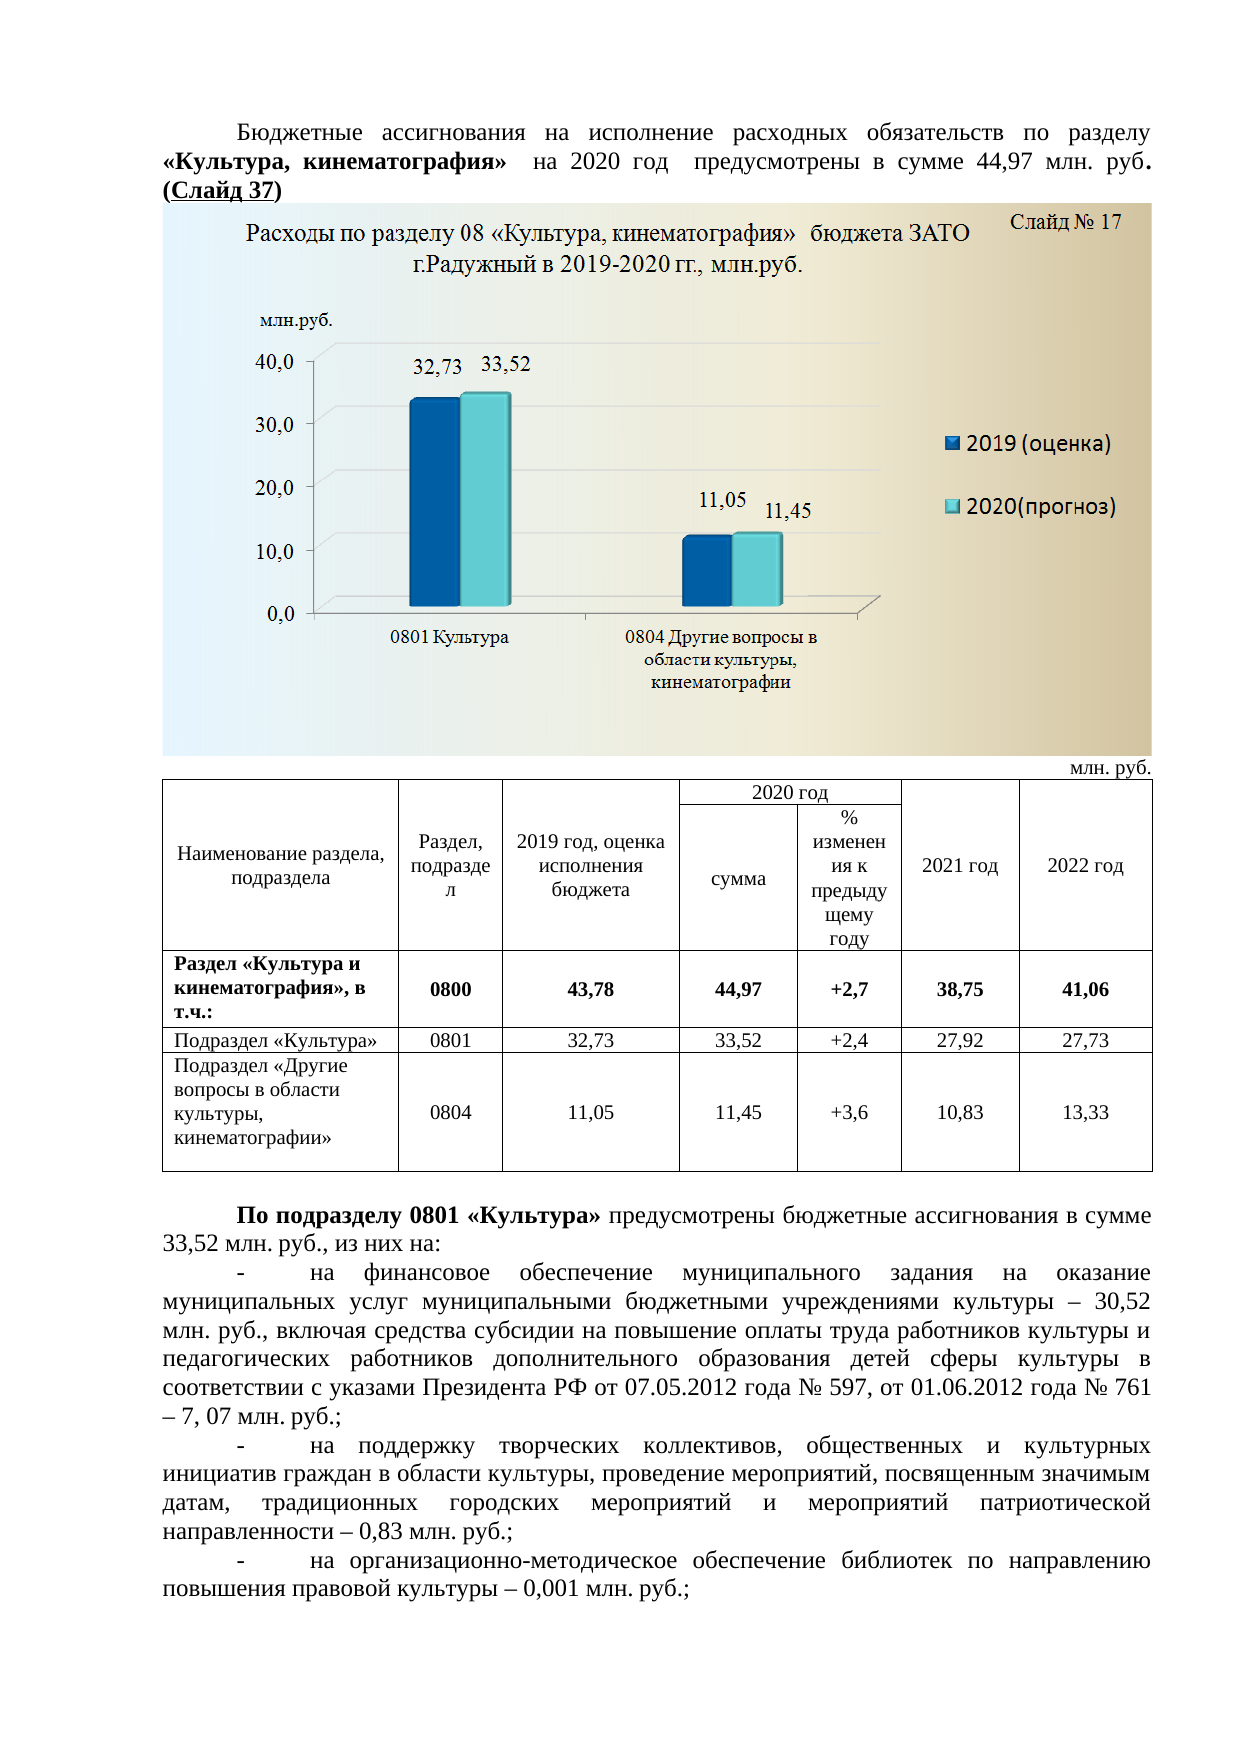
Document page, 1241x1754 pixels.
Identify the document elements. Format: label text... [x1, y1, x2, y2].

picture [162, 203, 1152, 756]
text млн. руб. [162, 756, 1152, 779]
table_cell 11,05 [503, 1053, 679, 1171]
table_cell 27,92 [902, 1028, 1019, 1052]
text - на поддержку творческих коллективов, общественных и культурных инициатив граждан в области культуры, проведение мероприятий, посвященным значимым датам, традиционных городских мероприятий и мероприятий патриотической направленности – 0,83 млн. руб.; [162, 1430, 1152, 1545]
table_header 2022 год [1020, 780, 1152, 950]
text - на финансовое обеспечение муниципального задания на оказание муниципальных услуг муниципальными бюджетными учреждениями культуры – 30,52 млн. руб., включая средства субсидии на повышение оплаты труда работников культуры и педагогических работников дополнительного образования детей сферы культуры в соответствии с указами Президента РФ от 07.05.2012 года № 597, от 01.06.2012 года № 761 – 7, 07 млн. руб.; [162, 1257, 1152, 1430]
table_cell 0801 [399, 1028, 502, 1052]
table_cell 10,83 [902, 1053, 1019, 1171]
table_cell 32,73 [503, 1028, 679, 1052]
table_cell +2,7 [798, 951, 901, 1027]
table_header 2020 год [680, 780, 901, 804]
table_header Наименование раздела, подраздела [163, 780, 398, 950]
table_header 2021 год [902, 780, 1019, 950]
table_cell % изменения к предыдущему году [798, 805, 901, 950]
text По подразделу 0801 «Культура» предусмотрены бюджетные ассигнования в сумме 33,52 млн. руб., из них на: [162, 1200, 1152, 1257]
text - на организационно-методическое обеспечение библиотек по направлению повышения правовой культуры – 0,001 млн. руб.; [162, 1545, 1152, 1602]
table_cell 43,78 [503, 951, 679, 1027]
table_header 2019 год, оценка исполнения бюджета [503, 780, 679, 950]
table_cell +2,4 [798, 1028, 901, 1052]
table_cell 27,73 [1020, 1028, 1152, 1052]
table_header Раздел, подраздел [399, 780, 502, 950]
table_cell 11,45 [680, 1053, 797, 1171]
table_cell 44,97 [680, 951, 797, 1027]
table_cell 0804 [399, 1053, 502, 1171]
table_cell Раздел «Культура и кинематография», в т.ч.: [163, 951, 398, 1027]
table_cell 38,75 [902, 951, 1019, 1027]
table_cell Подраздел «Другие вопросы в области культуры, кинематографии» [163, 1053, 398, 1171]
table_cell Подраздел «Культура» [163, 1028, 398, 1052]
table_cell 41,06 [1020, 951, 1152, 1027]
table_cell 13,33 [1020, 1053, 1152, 1171]
table_cell 0800 [399, 951, 502, 1027]
table_cell сумма [680, 805, 797, 950]
table_cell +3,6 [798, 1053, 901, 1171]
text Бюджетные ассигнования на исполнение расходных обязательств по разделу «Культура, кинематография» на 2020 год предусмотрены в сумме 44,97 млн. руб. (Слайд 37) [162, 117, 1152, 203]
table_cell 33,52 [680, 1028, 797, 1052]
